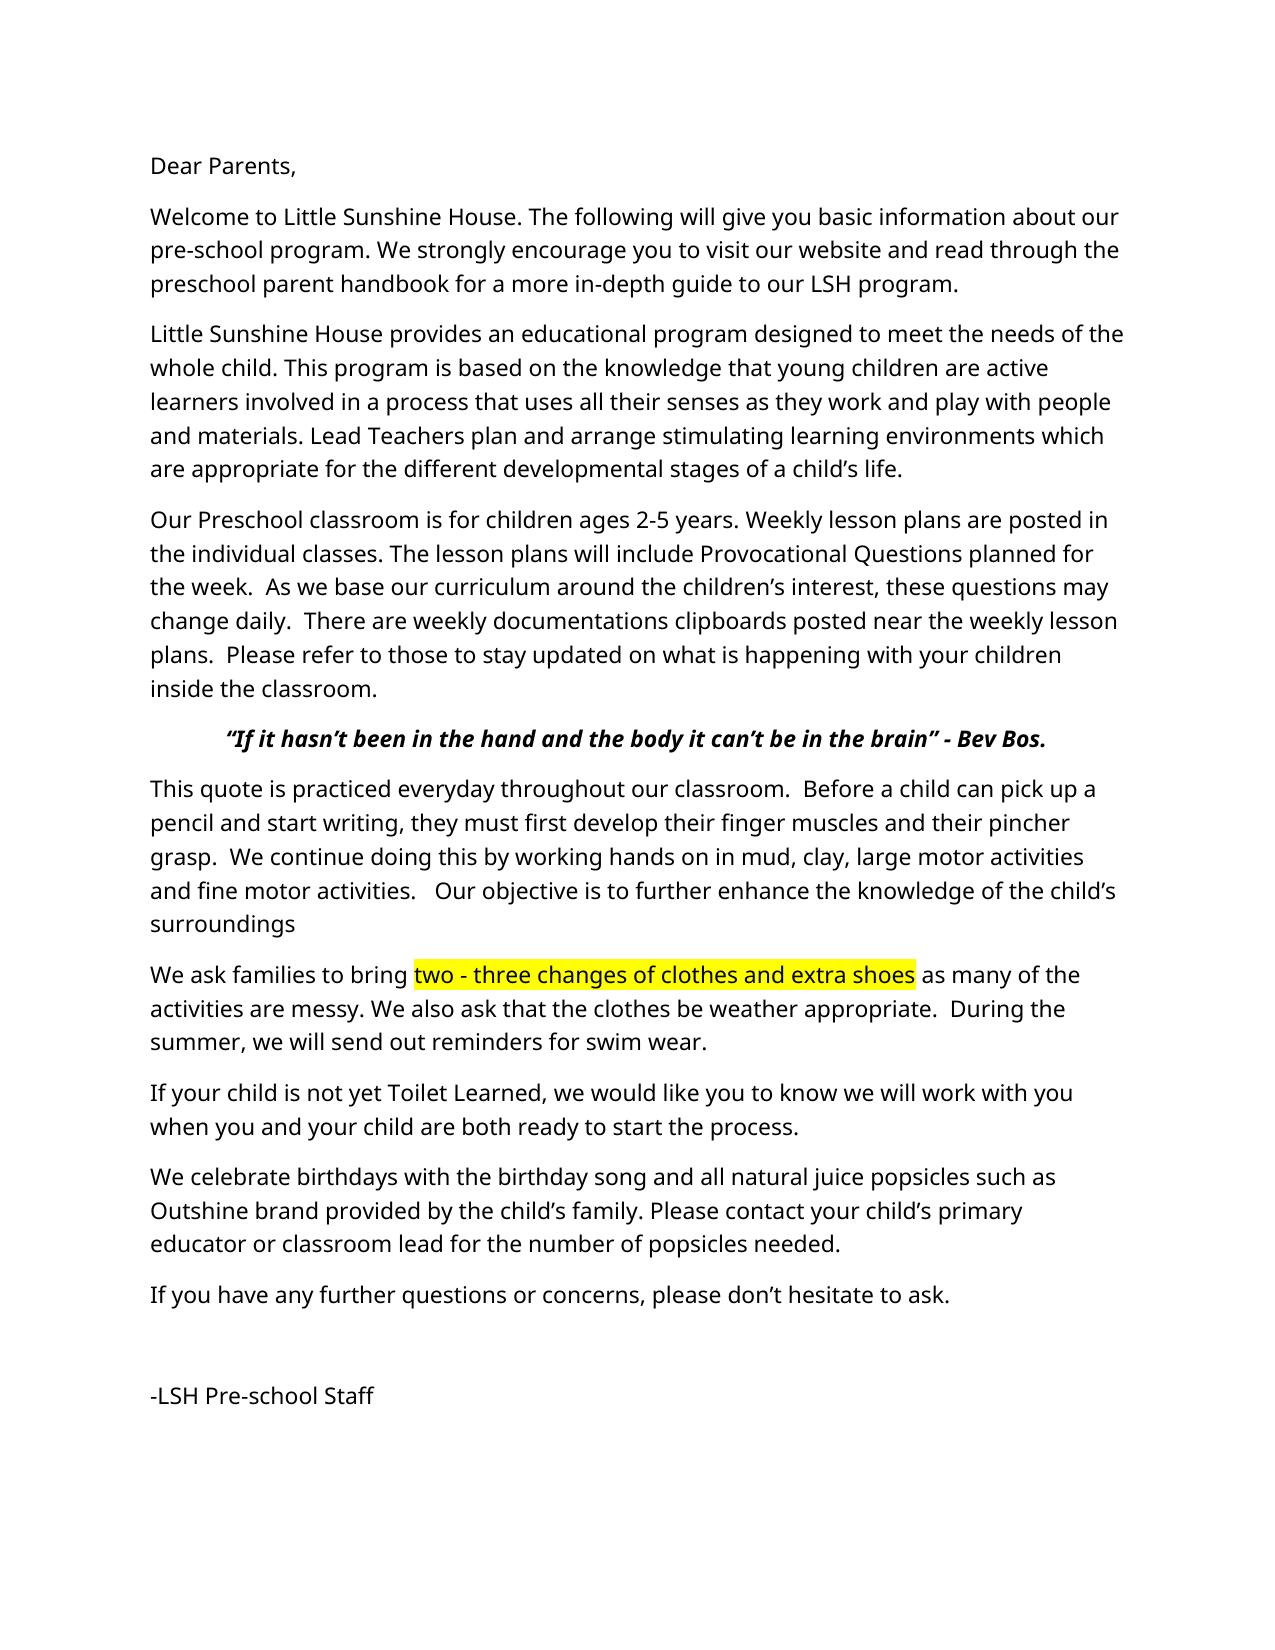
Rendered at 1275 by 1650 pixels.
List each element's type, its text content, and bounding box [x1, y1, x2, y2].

text Little Sunshine House provides an educational program designed to meet the needs of the whole child. This program is based on the knowledge that young children are active learners involved in a process that uses all their senses as they work and play with people and materials. Lead Teachers plan and arrange stimulating learning environments which are appropriate for the different developmental stages of a child’s life. [150, 318, 1125, 484]
text We celebrate birthdays with the birthday song and all natural juice popsicles such as Outshine brand provided by the child’s family. Please contact your child’s primary educator or classroom lead for the number of popsicles needed. [150, 1161, 1125, 1259]
text This quote is practiced everyday throughout our classroom. Before a child can pick up a pencil and start writing, they must first develop their finger muscles and their pincher grasp. We continue doing this by working hands on in mud, clay, large motor activities and fine motor activities. Our objective is to further enhance the knowledge of the child’s surroundings [150, 773, 1125, 939]
text “If it hasn’t been in the hand and the body it can’t be in the brain” - Bev Bos. [150, 723, 1125, 754]
text -LSH Pre-school Staff [150, 1379, 1125, 1411]
text Dear Parents, [150, 150, 1125, 181]
text If your child is not yet Toilet Learned, we would like you to know we will work with you when you and your child are both ready to start the process. [150, 1077, 1125, 1142]
text If you have any further questions or concerns, please don’t hesitate to ask. [150, 1279, 1125, 1310]
text We ask families to bring two - three changes of clothes and extra shoes as many of the activities are messy. We also ask that the clothes be weather appropriate. During the summer, we will send out reminders for swim wear. [150, 959, 1125, 1057]
text Welcome to Little Sunshine House. The following will give you basic information about our pre-school program. We strongly encourage you to visit our website and read through the preschool parent handbook for a more in-depth guide to our LSH program. [150, 200, 1125, 299]
text Our Preschool classroom is for children ages 2-5 years. Weekly lesson plans are posted in the individual classes. The lesson plans will include Provocational Questions planned for the week. As we base our curriculum around the children’s interest, these questions may change daily. There are weekly documentations clipboards posted near the weekly lesson plans. Please refer to those to stay updated on what is happening with your children inside the classroom. [150, 504, 1125, 704]
